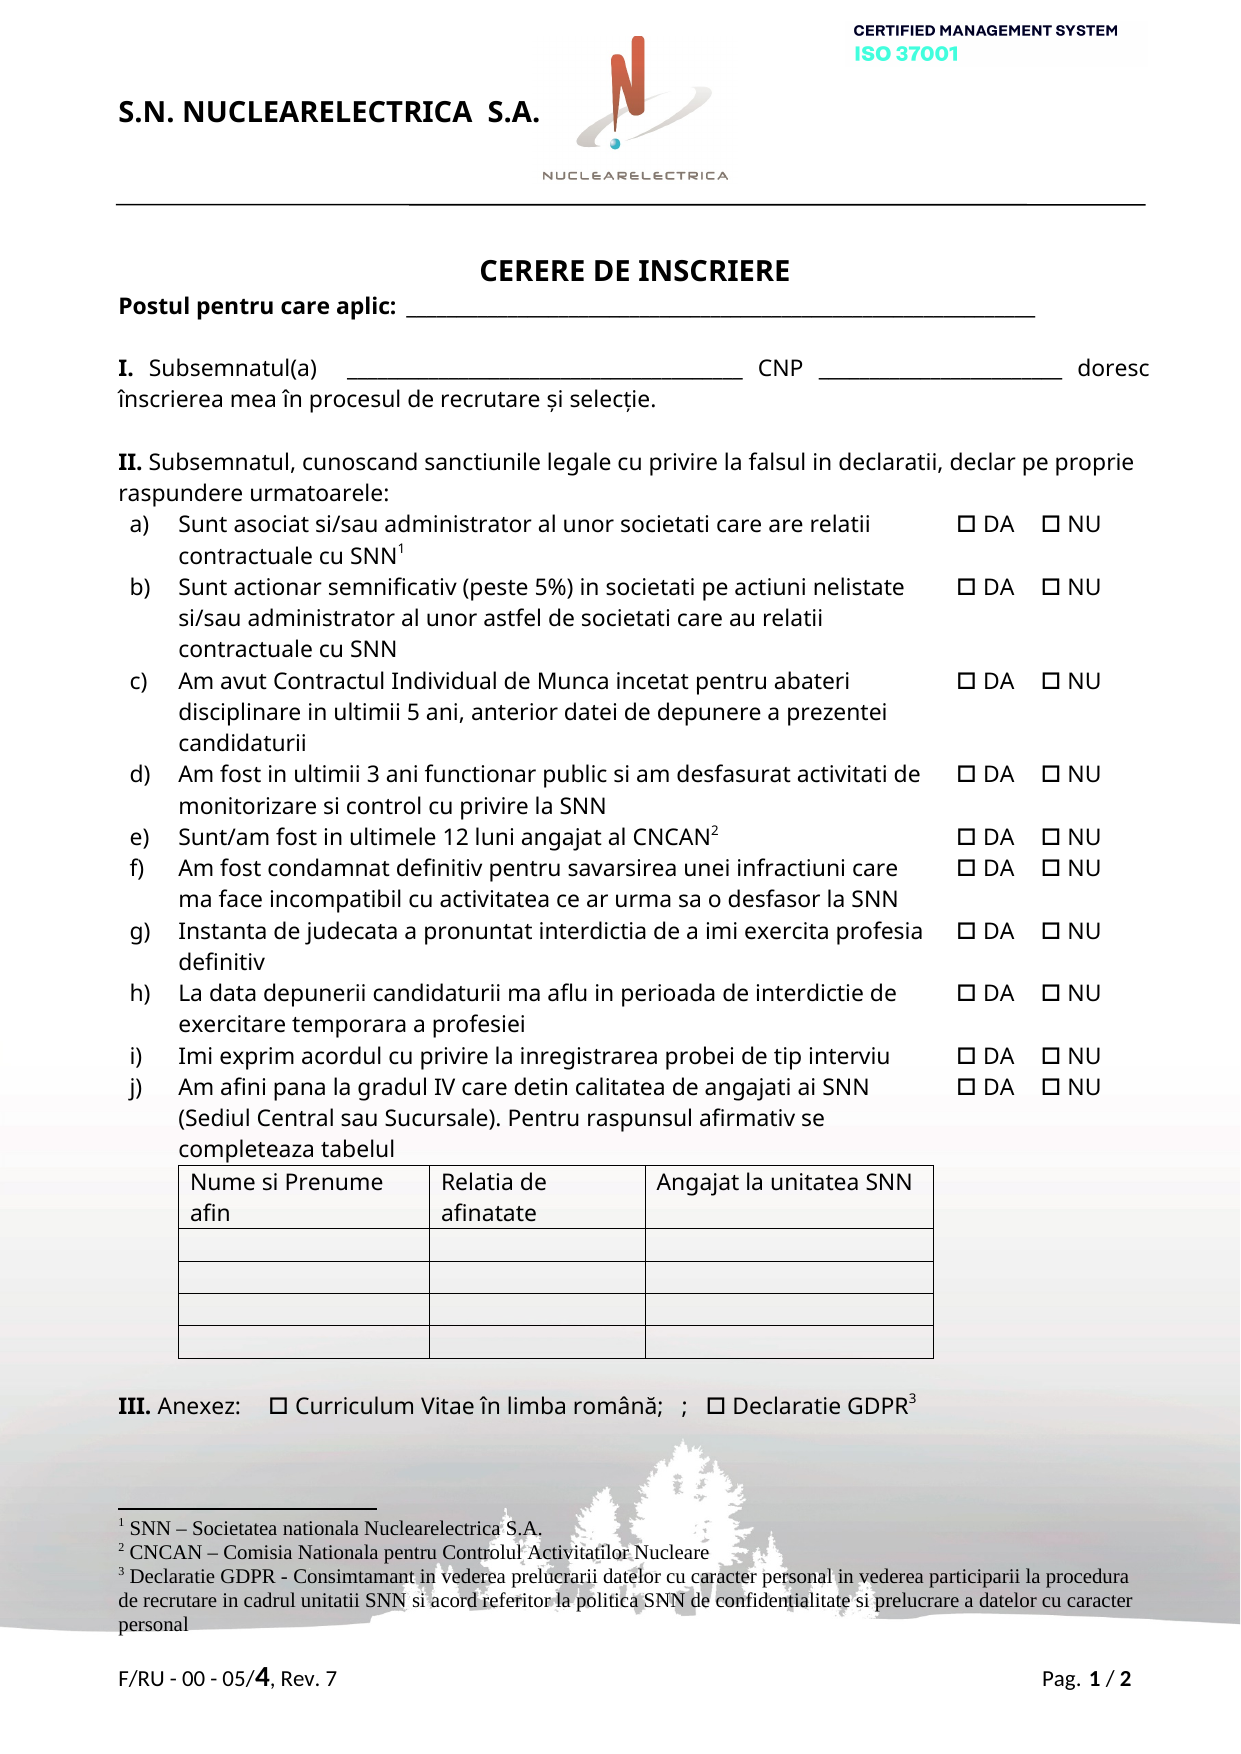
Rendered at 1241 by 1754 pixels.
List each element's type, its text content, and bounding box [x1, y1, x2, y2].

table_cell j) [118, 1071, 167, 1358]
table_cell Am afini pana la gradul IV care detin calitatea de angajati ai SNN (Sediul Central sau Sucursale). Pentru raspunsul afirmativ se completeaza tabelul [167, 1071, 945, 1358]
table_cell DA [945, 852, 1029, 915]
table_cell NU [1029, 1040, 1113, 1071]
table_cell DA [945, 915, 1029, 977]
table_cell Sunt actionar semnificativ (peste 5%) in societati pe actiuni nelistate si/sau administrator al unor astfel de societati care au relatii contractuale cu SNN [167, 571, 945, 665]
table_cell NU [1029, 821, 1113, 852]
table_cell e) [118, 821, 167, 852]
table_cell h) [118, 977, 167, 1040]
table_cell NU [1029, 665, 1113, 758]
table_header Sunt asociat si/sau administrator al unor societati care are relatii contractuale cu SNN [167, 509, 945, 571]
table_cell DA [945, 1071, 1029, 1358]
text CERERE DE INSCRIERE [118, 250, 1152, 290]
table_header DA [945, 509, 1029, 571]
table_cell NU [1029, 759, 1113, 821]
table_cell NU [1029, 1071, 1113, 1358]
table_cell NU [1029, 852, 1113, 915]
table_cell Instanta de judecata a pronuntat interdictia de a imi exercita profesia definitiv [167, 915, 945, 977]
table_cell DA [945, 977, 1029, 1040]
table_cell DA [945, 665, 1029, 758]
picture [531, 36, 739, 184]
table_cell i) [118, 1040, 167, 1071]
table_cell g) [118, 915, 167, 977]
picture [845, 21, 1149, 67]
table_cell NU [1029, 977, 1113, 1040]
table_cell Am fost in ultimii 3 ani functionar public si am desfasurat activitati de monitorizare si control cu privire la SNN [167, 759, 945, 821]
table_header a) [118, 509, 167, 571]
table_cell DA [945, 571, 1029, 665]
table_cell La data depunerii candidaturii ma aflu in perioada de interdictie de exercitare temporara a profesiei [167, 977, 945, 1040]
table_cell DA [945, 821, 1029, 852]
table_cell DA [945, 1040, 1029, 1071]
table_cell Am fost condamnat definitiv pentru savarsirea unei infractiuni care ma face incompatibil cu activitatea ce ar urma sa o desfasor la SNN [167, 852, 945, 915]
table_cell NU [1029, 915, 1113, 977]
text II. Subsemnatul, cunoscand sanctiunile legale cu privire la falsul in declaratii, declar pe proprie raspundere urmatoarele: [118, 446, 1152, 508]
text Postul pentru care aplic: ______________________________________________________________ [118, 290, 1152, 321]
text III. Anexez: Curriculum Vitae în limba română; ; Declaratie GDPR [118, 1390, 1152, 1421]
table_cell DA [945, 759, 1029, 821]
table_cell f) [118, 852, 167, 915]
table_cell Sunt/am fost in ultimele 12 luni angajat al CNCAN [167, 821, 945, 852]
table_cell Imi exprim acordul cu privire la inregistrarea probei de tip interviu [167, 1040, 945, 1071]
table_cell NU [1029, 571, 1113, 665]
picture [0, 1030, 1241, 1636]
table_cell Am avut Contractul Individual de Munca incetat pentru abateri disciplinare in ultimii 5 ani, anterior datei de depunere a prezentei candidaturii [167, 665, 945, 758]
table_cell c) [118, 665, 167, 758]
table_cell b) [118, 571, 167, 665]
text I. Subsemnatul(a) _______________________________________ CNP ________________________ doresc înscrierea mea în procesul de recrutare și selecție. [118, 352, 1152, 415]
table_header NU [1029, 509, 1113, 571]
table_cell d) [118, 759, 167, 821]
